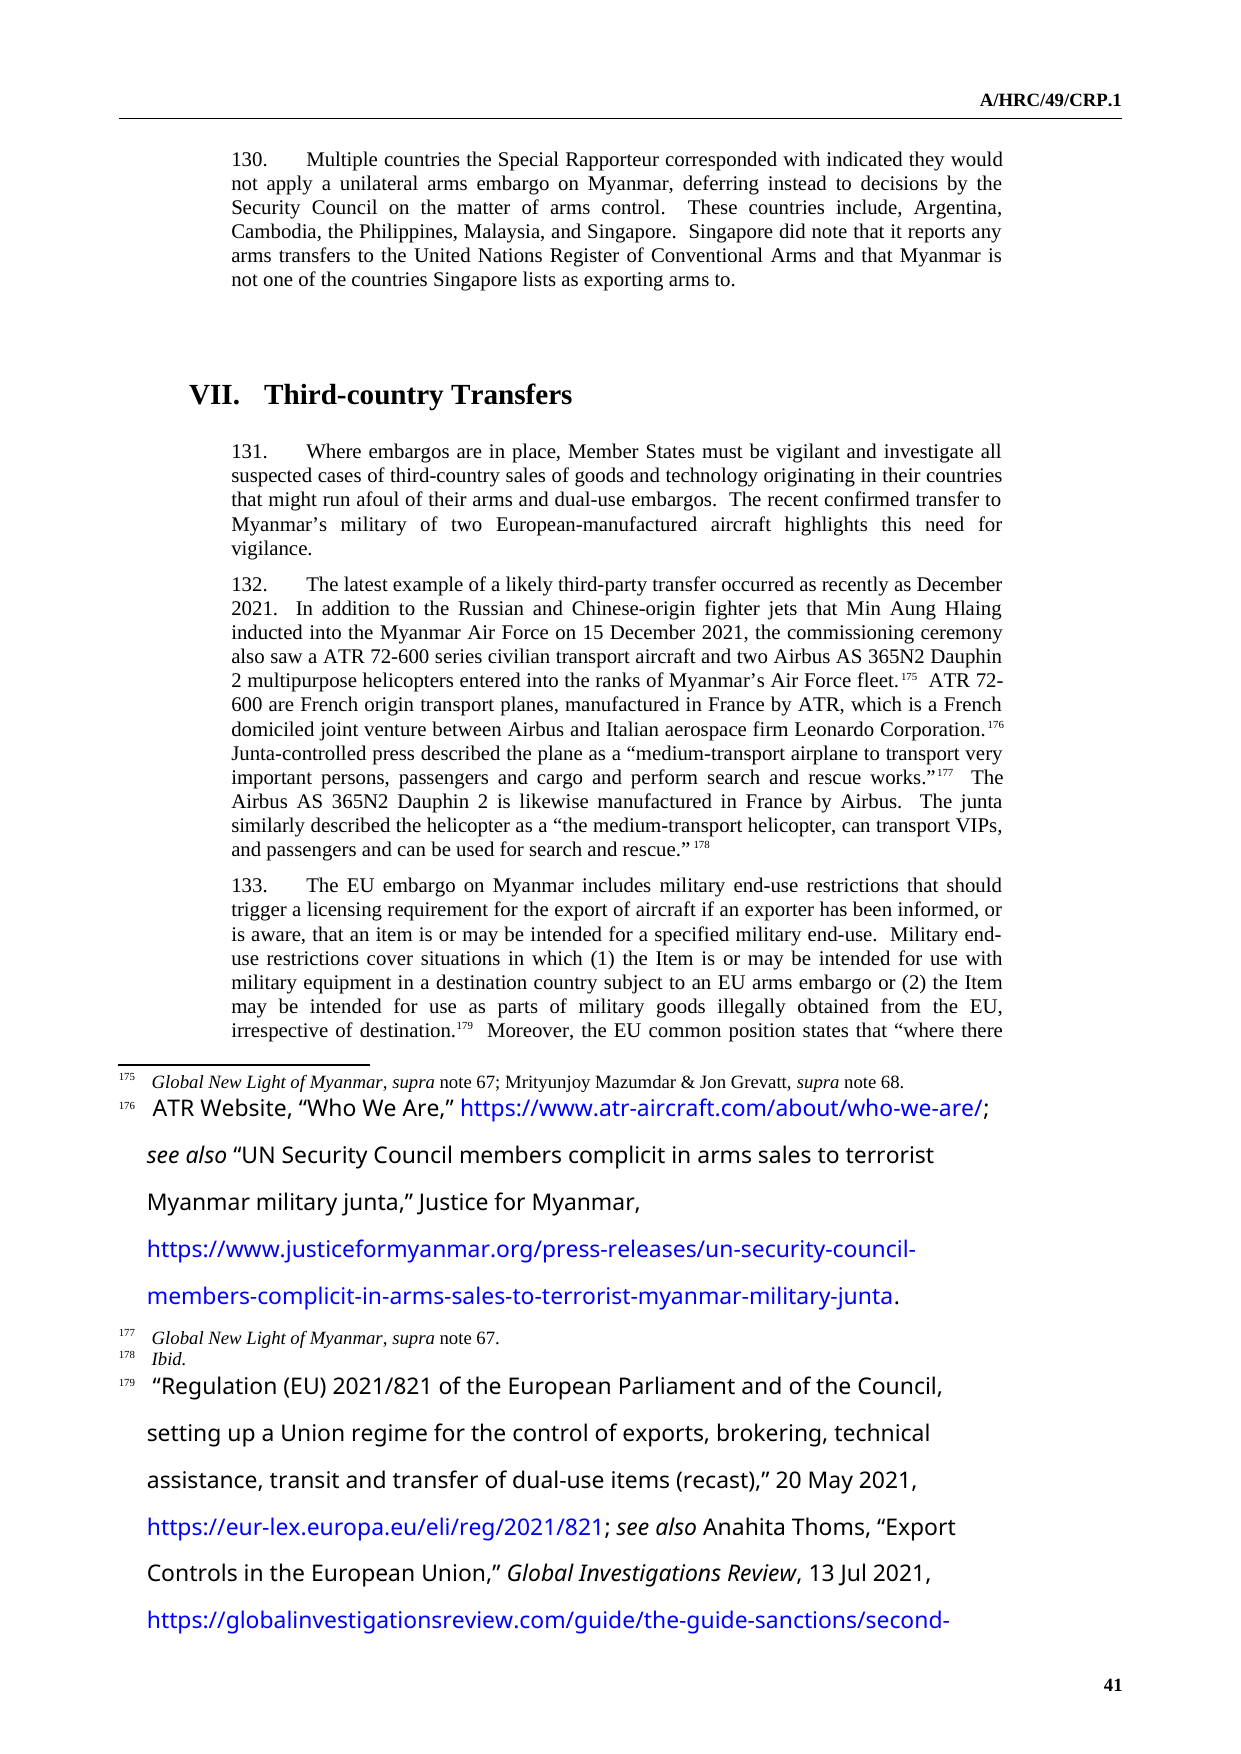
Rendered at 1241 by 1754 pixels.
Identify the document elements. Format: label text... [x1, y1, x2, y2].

list Multiple countries the Special Rapporteur corresponded with indicated they would not apply a unilateral arms embargo on Myanmar, deferring instead to decisions by the Security Council on the matter of arms control. These countries include, Argentina, Cambodia, the Philippines, Malaysia, and Singapore. Singapore did note that it reports any arms transfers to the United Nations Register of Conventional Arms and that Myanmar is not one of the countries Singapore lists as exporting arms to. [231, 147, 1003, 291]
list The EU embargo on Myanmar includes military end-use restrictions that should trigger a licensing requirement for the export of aircraft if an exporter has been informed, or is aware, that an item is or may be intended for a specified military end-use. Military end-use restrictions cover situations in which (1) the Item is or may be intended for use with military equipment in a destination country subject to an EU arms embargo or (2) the Item may be intended for use as parts of military goods illegally obtained from the EU, irrespective of destination. Moreover, the EU common position states that “where there are serious grounds for believing that the end-user of dual-use goods and technology will be the armed forces or internal security forces or similar entities in the recipient country,” such goods are considered, for the purposes of export control, military technology or equipment. [231, 873, 1003, 1042]
list Third-country Transfers [189, 377, 1122, 411]
list Where embargos are in place, Member States must be vigilant and investigate all suspected cases of third-country sales of goods and technology originating in their countries that might run afoul of their arms and dual-use embargos. The recent confirmed transfer to Myanmar’s military of two European-manufactured aircraft highlights this need for vigilance. [231, 439, 1003, 559]
list The latest example of a likely third-party transfer occurred as recently as December 2021. In addition to the Russian and Chinese-origin fighter jets that Min Aung Hlaing inducted into the Myanmar Air Force on 15 December 2021, the commissioning ceremony also saw a ATR 72-600 series civilian transport aircraft and two Airbus AS 365N2 Dauphin 2 multipurpose helicopters entered into the ranks of Myanmar’s Air Force fleet. ATR 72-600 are French origin transport planes, manufactured in France by ATR, which is a French domiciled joint venture between Airbus and Italian aerospace firm Leonardo Corporation. Junta-controlled press described the plane as a “medium-transport airplane to transport very important persons, passengers and cargo and perform search and rescue works.” The Airbus AS 365N2 Dauphin 2 is likewise manufactured in France by Airbus. The junta similarly described the helicopter as a “the medium-transport helicopter, can transport VIPs, and passengers and can be used for search and rescue.” [231, 572, 1003, 861]
